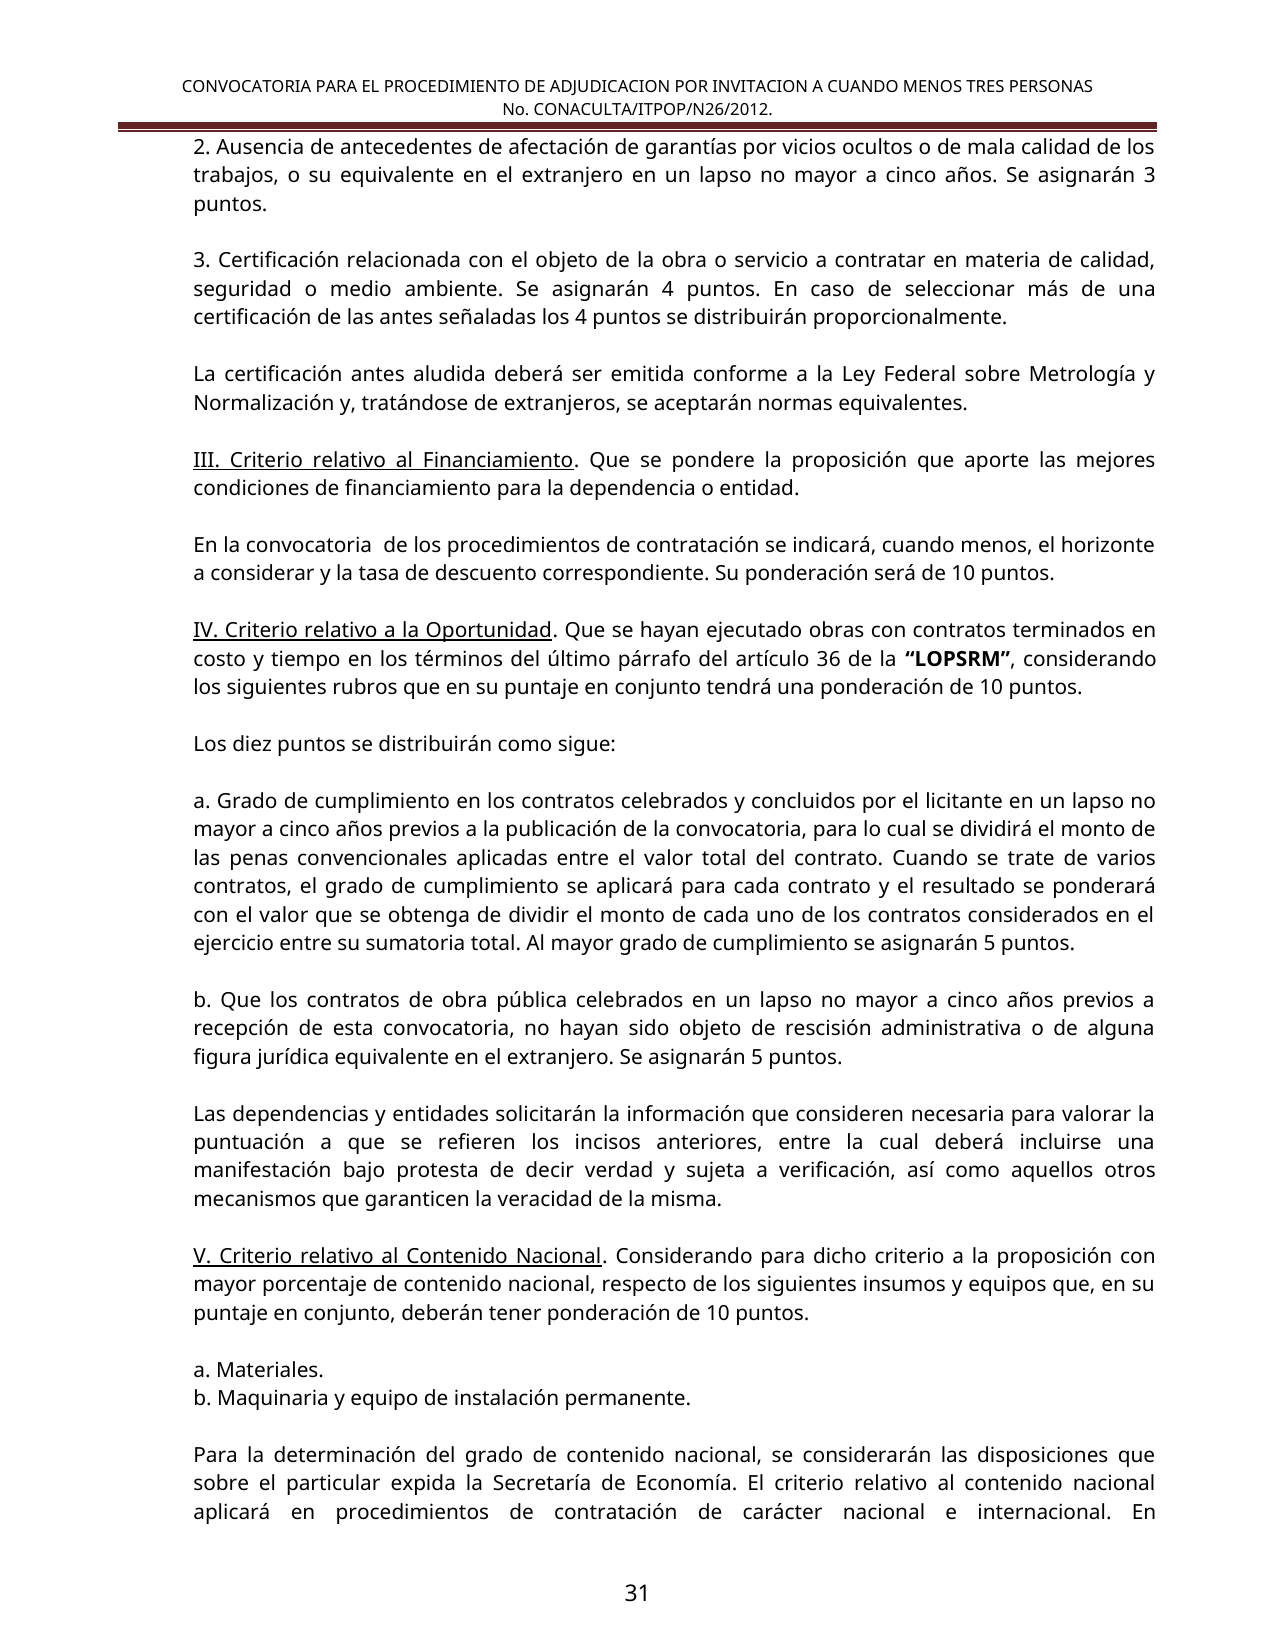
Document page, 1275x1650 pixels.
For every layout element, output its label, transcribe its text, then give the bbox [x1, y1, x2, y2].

text b. Maquinaria y equipo de instalación permanente. [193, 1383, 1157, 1412]
text b. Que los contratos de obra pública celebrados en un lapso no mayor a cinco años previos a recepción de esta convocatoria, no hayan sido objeto de rescisión administrativa o de alguna figura jurídica equivalente en el extranjero. Se asignarán 5 puntos. [193, 985, 1157, 1070]
text En la convocatoria de los procedimientos de contratación se indicará, cuando menos, el horizonte a considerar y la tasa de descuento correspondiente. Su ponderación será de 10 puntos. [193, 530, 1157, 587]
text a. Grado de cumplimiento en los contratos celebrados y concluidos por el licitante en un lapso no mayor a cinco años previos a la publicación de la convocatoria, para lo cual se dividirá el monto de las penas convencionales aplicadas entre el valor total del contrato. Cuando se trate de varios contratos, el grado de cumplimiento se aplicará para cada contrato y el resultado se ponderará con el valor que se obtenga de dividir el monto de cada uno de los contratos considerados en el ejercicio entre su sumatoria total. Al mayor grado de cumplimiento se asignarán 5 puntos. [193, 786, 1157, 957]
text IV. Criterio relativo a la Oportunidad. Que se hayan ejecutado obras con contratos terminados en costo y tiempo en los términos del último párrafo del artículo 36 de la “LOPSRM”, considerando los siguientes rubros que en su puntaje en conjunto tendrá una ponderación de 10 puntos. [193, 615, 1157, 701]
text Los diez puntos se distribuirán como sigue: [193, 729, 1157, 757]
text Las dependencias y entidades solicitarán la información que consideren necesaria para valorar la puntuación a que se refieren los incisos anteriores, entre la cual deberá incluirse una manifestación bajo protesta de decir verdad y sujeta a verificación, así como aquellos otros mecanismos que garanticen la veracidad de la misma. [193, 1099, 1157, 1212]
text V. Criterio relativo al Contenido Nacional. Considerando para dicho criterio a la proposición con mayor porcentaje de contenido nacional, respecto de los siguientes insumos y equipos que, en su puntaje en conjunto, deberán tener ponderación de 10 puntos. [193, 1241, 1157, 1326]
text 2. Ausencia de antecedentes de afectación de garantías por vicios ocultos o de mala calidad de los trabajos, o su equivalente en el extranjero en un lapso no mayor a cinco años. Se asignarán 3 puntos. [193, 132, 1157, 217]
text 3. Certificación relacionada con el objeto de la obra o servicio a contratar en materia de calidad, seguridad o medio ambiente. Se asignarán 4 puntos. En caso de seleccionar más de una certificación de las antes señaladas los 4 puntos se distribuirán proporcionalmente. [193, 246, 1157, 331]
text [193, 1440, 1157, 1525]
text La certificación antes aludida deberá ser emitida conforme a la Ley Federal sobre Metrología y Normalización y, tratándose de extranjeros, se aceptarán normas equivalentes. [193, 359, 1157, 416]
text a. Materiales. [193, 1355, 1157, 1383]
text III. Criterio relativo al Financiamiento. Que se pondere la proposición que aporte las mejores condiciones de financiamiento para la dependencia o entidad. [193, 445, 1157, 502]
